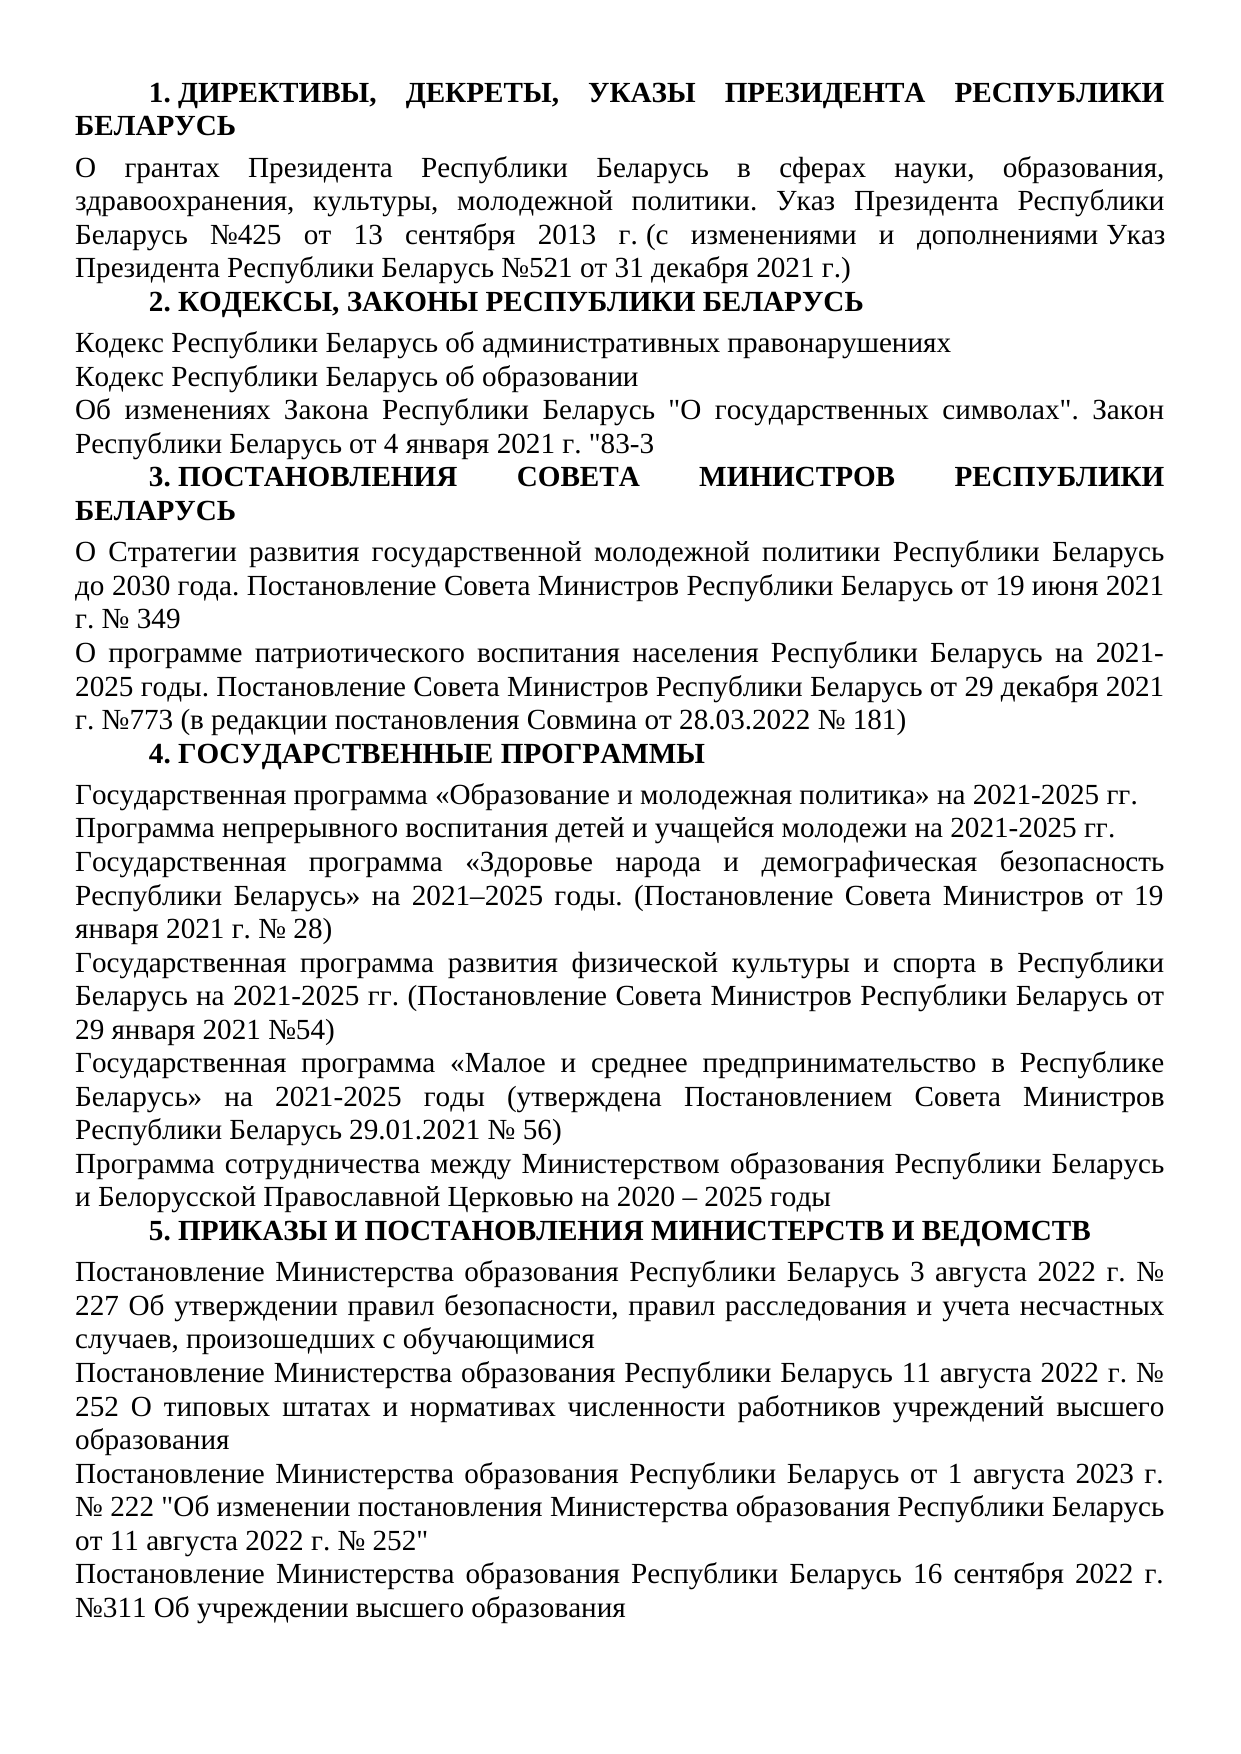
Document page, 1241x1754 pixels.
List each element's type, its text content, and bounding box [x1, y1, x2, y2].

text Государственная программа «Здоровье народа и демографическая безопасность Республики Беларусь» на 2021–2025 годы. (Постановление Совета Министров от 19 января 2021 г. № 28) [75, 844, 1165, 945]
text Об изменениях Закона Республики Беларусь "О государственных символах". Закон Республики Беларусь от 4 января 2021 г. "83-3 [75, 392, 1165, 459]
text 5. ПРИКАЗЫ И ПОСТАНОВЛЕНИЯ МИНИСТЕРСТВ И ВЕДОМСТВ [75, 1213, 1165, 1247]
text О грантах Президента Республики Беларусь в сферах науки, образования, здравоохранения, культуры, молодежной политики. Указ Президента Республики Беларусь №425 от 13 сентября 2013 г. (с изменениями и дополнениями Указ Президента Республики Беларусь №521 от 31 декабря 2021 г.) [75, 150, 1165, 284]
text Программа непрерывного воспитания детей и учащейся молодежи на 2021-2025 гг. [75, 811, 1165, 844]
text Государственная программа «Малое и среднее предпринимательство в Республике Беларусь» на 2021-2025 годы (утверждена Постановлением Совета Министров Республики Беларусь 29.01.2021 № 56) [75, 1045, 1165, 1146]
text Государственная программа развития физической культуры и спорта в Республики Беларусь на 2021-2025 гг. (Постановление Совета Министров Республики Беларусь от 29 января 2021 №54) [75, 945, 1165, 1045]
text Кодекс Республики Беларусь об административных правонарушениях [75, 325, 1165, 359]
text О программе патриотического воспитания населения Республики Беларусь на 2021-2025 годы. Постановление Совета Министров Республики Беларусь от 29 декабря 2021 г. №773 (в редакции постановления Совмина от 28.03.2022 № 181) [75, 635, 1165, 736]
text Постановление Министерства образования Республики Беларусь от 1 августа 2023 г. № 222 "Об изменении постановления Министерства образования Республики Беларусь от 11 августа 2022 г. № 252" [75, 1456, 1165, 1556]
text 1. ДИРЕКТИВЫ, ДЕКРЕТЫ, УКАЗЫ ПРЕЗИДЕНТА РЕСПУБЛИКИ БЕЛАРУСЬ [75, 75, 1165, 142]
text Государственная программа «Образование и молодежная политика» на 2021-2025 гг. [75, 777, 1165, 811]
text Постановление Министерства образования Республики Беларусь 3 августа 2022 г. № 227 Об утверждении правил безопасности, правил расследования и учета несчастных случаев, произошедших с обучающимися [75, 1254, 1165, 1355]
text Программа сотрудничества между Министерством образования Республики Беларусь и Белорусской Православной Церковью на 2020 – 2025 годы [75, 1146, 1165, 1213]
text 4. ГОСУДАРСТВЕННЫЕ ПРОГРАММЫ [75, 736, 1165, 769]
text 3. ПОСТАНОВЛЕНИЯ СОВЕТА МИНИСТРОВ РЕСПУБЛИКИ БЕЛАРУСЬ [75, 459, 1165, 527]
text 2. КОДЕКСЫ, ЗАКОНЫ РЕСПУБЛИКИ БЕЛАРУСЬ [75, 284, 1165, 318]
text Постановление Министерства образования Республики Беларусь 11 августа 2022 г. № 252 О типовых штатах и нормативах численности работников учреждений высшего образования [75, 1355, 1165, 1456]
text Кодекс Республики Беларусь об образовании [75, 359, 1165, 392]
text Постановление Министерства образования Республики Беларусь 16 сентября 2022 г. №311 Об учреждении высшего образования [75, 1556, 1165, 1623]
text О Стратегии развития государственной молодежной политики Республики Беларусь до 2030 года. Постановление Совета Министров Республики Беларусь от 19 июня 2021 г. № 349 [75, 534, 1165, 635]
